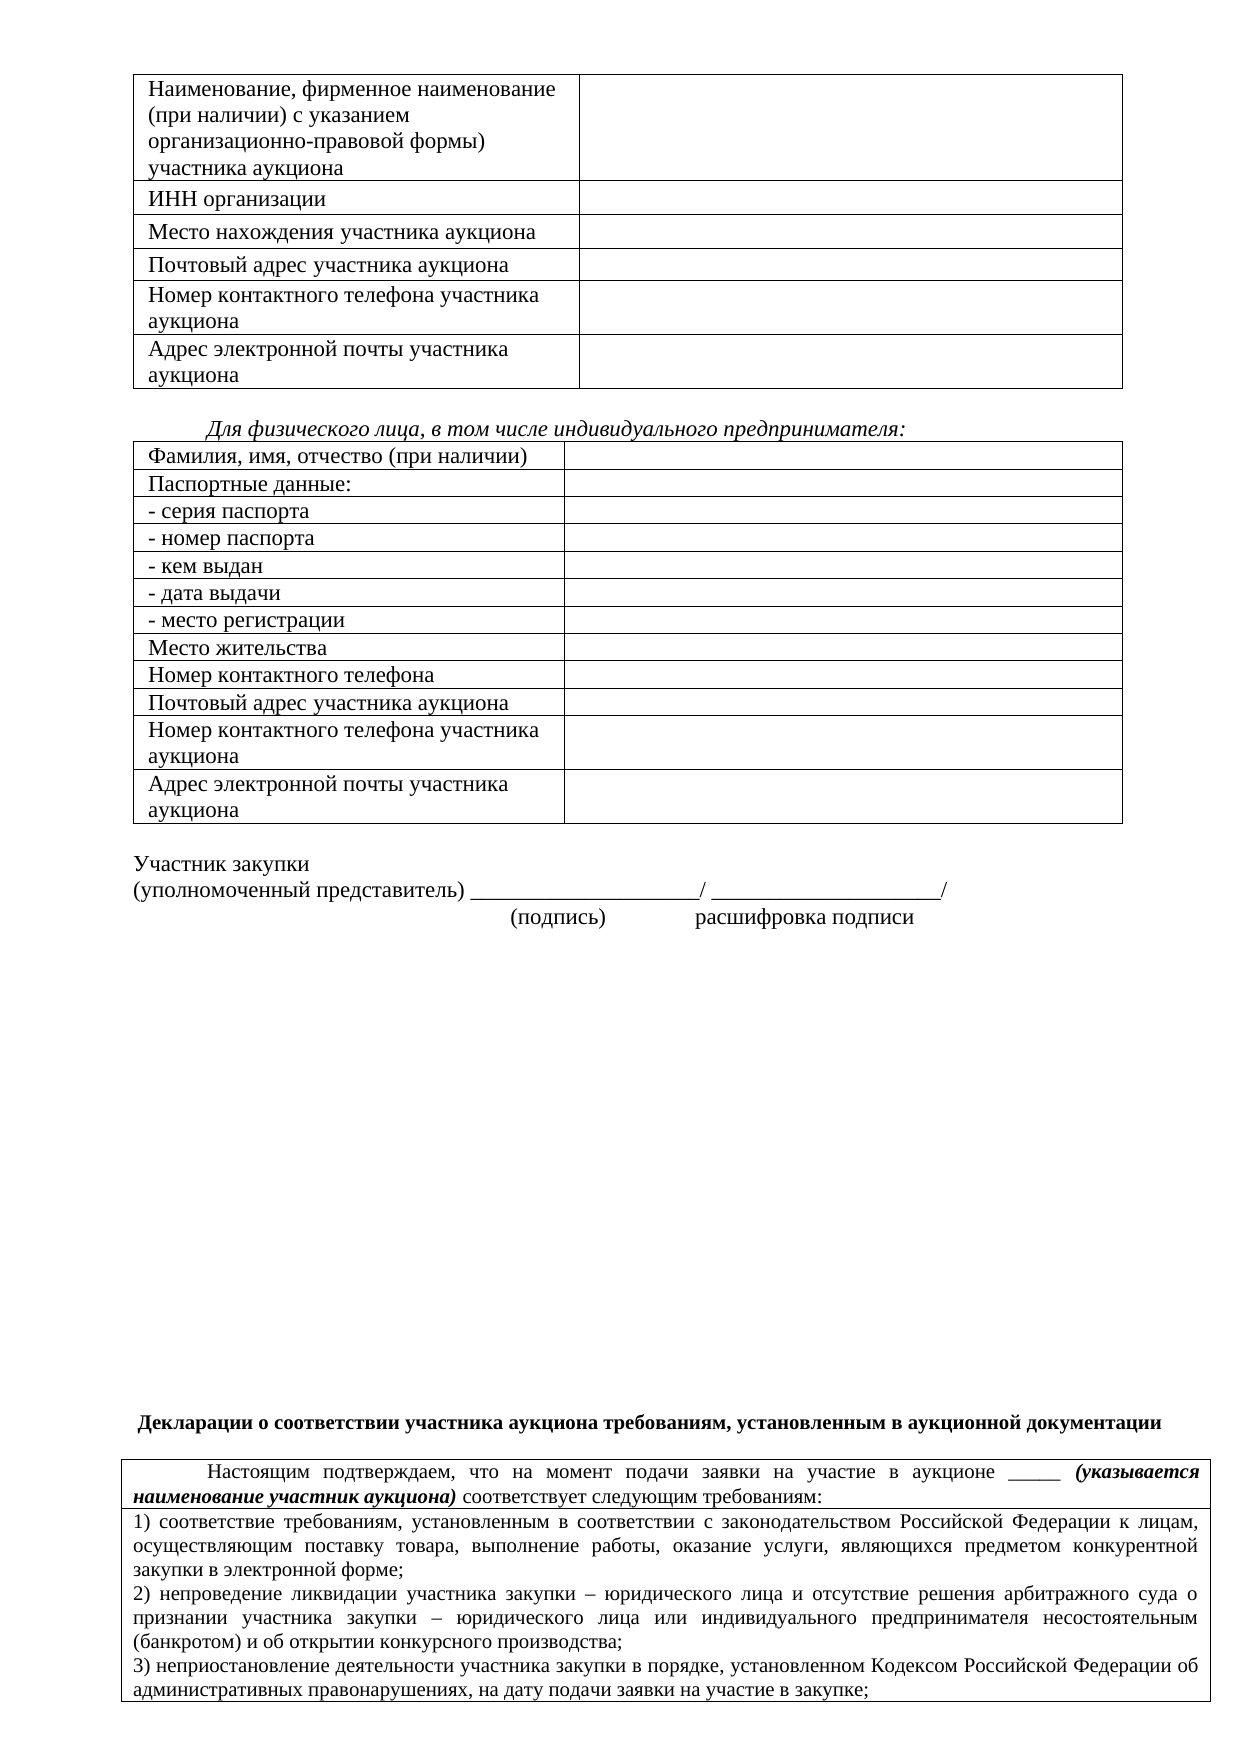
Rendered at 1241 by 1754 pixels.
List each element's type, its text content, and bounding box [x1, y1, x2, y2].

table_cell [122, 1509, 1210, 1701]
table_header [565, 442, 1122, 468]
table_cell [565, 497, 1122, 523]
table_cell Почтовый адрес участника аукциона [134, 689, 564, 715]
table_cell Адрес электронной почты участника аукциона [134, 770, 564, 823]
table_cell [565, 552, 1122, 578]
table_cell Номер контактного телефона участника аукциона [134, 716, 564, 769]
table_cell Паспортные данные: [134, 470, 564, 496]
table_cell [565, 579, 1122, 606]
table_cell Номер контактного телефона [134, 661, 564, 688]
table_cell Адрес электронной почты участника аукциона [134, 335, 579, 387]
table_header Наименование, фирменное наименование (при наличии) с указанием организационно-правовой формы) участника аукциона [134, 75, 579, 180]
table_cell [565, 524, 1122, 551]
table_cell [565, 716, 1122, 769]
table_header Фамилия, имя, отчество (при наличии) [134, 442, 564, 468]
table_cell [565, 470, 1122, 496]
table_cell Номер контактного телефона участника аукциона [134, 281, 579, 334]
table_cell Место жительства [134, 634, 564, 660]
table_cell [580, 335, 1122, 387]
text (уполномоченный представитель) ____________________/ ____________________/ [133, 876, 1167, 903]
table_cell ИНН организации [134, 181, 579, 214]
table_cell - номер паспорта [134, 524, 564, 551]
text (подпись) расшифровка подписи [133, 903, 1167, 929]
table_cell [565, 634, 1122, 660]
table_cell [565, 607, 1122, 633]
table_cell [565, 770, 1122, 823]
table_cell [580, 215, 1122, 248]
text Участник закупки [133, 850, 1167, 876]
table_cell - серия паспорта [134, 497, 564, 523]
table_cell [580, 249, 1122, 280]
table_cell - кем выдан [134, 552, 564, 578]
table_cell - дата выдачи [134, 579, 564, 606]
table_cell [565, 689, 1122, 715]
table_header Настоящим подтверждаем, что на момент подачи заявки на участие в аукционе _____ (указывается наименование участник аукциона) соответствует следующим требованиям: [122, 1460, 1210, 1508]
table_cell [580, 281, 1122, 334]
text Декларации о соответствии участника аукциона требованиям, установленным в аукционной документации [133, 1410, 1167, 1434]
table_header [580, 75, 1122, 180]
table_cell - место регистрации [134, 607, 564, 633]
table_cell [565, 661, 1122, 688]
table_cell Место нахождения участника аукциона [134, 215, 579, 248]
table_cell Почтовый адрес участника аукциона [134, 249, 579, 280]
table_cell [580, 181, 1122, 214]
text Для физического лица, в том числе индивидуального предпринимателя: [103, 415, 1167, 441]
